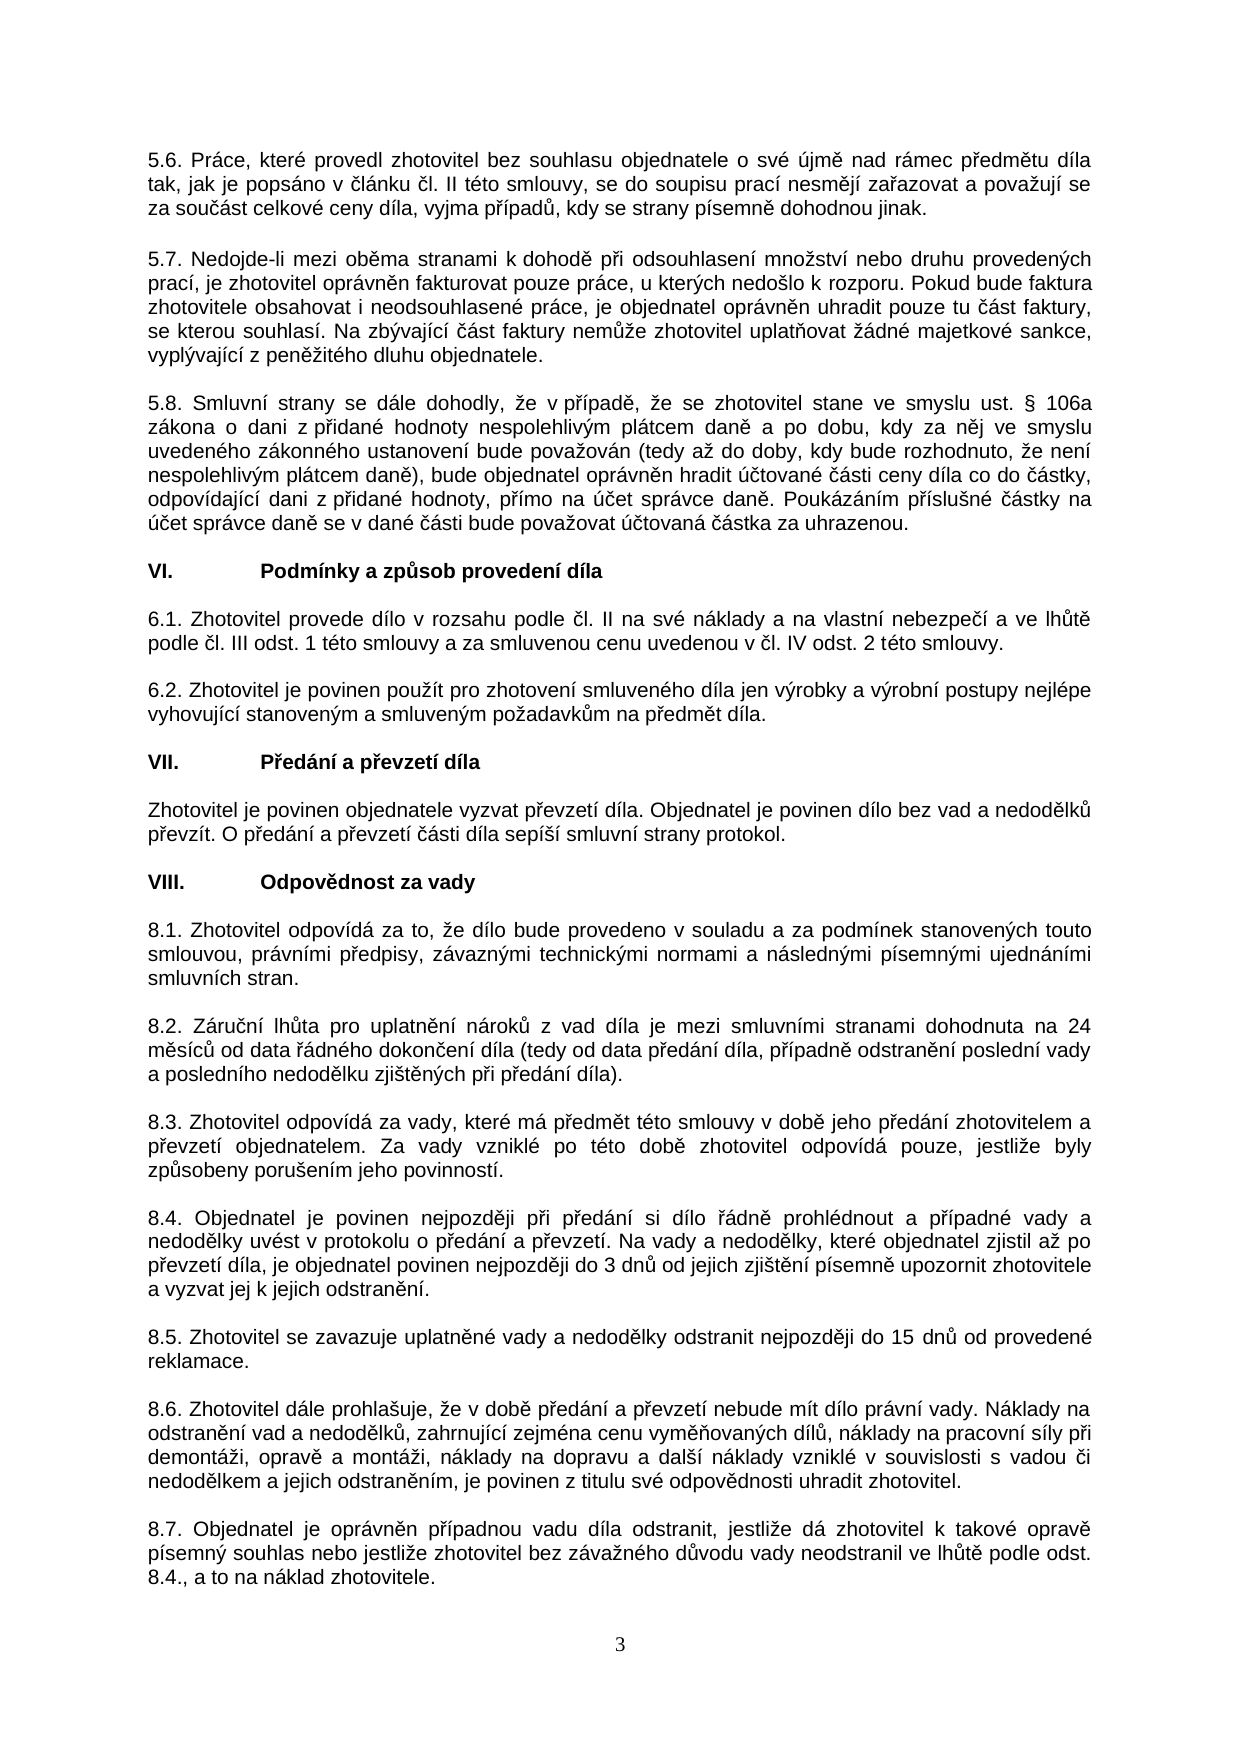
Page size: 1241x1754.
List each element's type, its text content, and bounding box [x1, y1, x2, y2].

text 8.3. Zhotovitel odpovídá za vady, které má předmět této smlouvy v době jeho předání zhotovitelem a převzetí objednatelem. Za vady vzniklé po této době zhotovitel odpovídá pouze, jestliže byly způsobeny porušením jeho povinností. [148, 1109, 1093, 1181]
list Odpovědnost za vady [148, 870, 1093, 894]
list Předání a převzetí díla [148, 750, 1093, 774]
text 8.6. Zhotovitel dále prohlašuje, že v době předání a převzetí nebude mít dílo právní vady. Náklady na odstranění vad a nedodělků, zahrnující zejména cenu vyměňovaných dílů, náklady na pracovní síly při demontáži, opravě a montáži, náklady na dopravu a další náklady vzniklé v souvislosti s vadou či nedodělkem a jejich odstraněním, je povinen z titulu své odpovědnosti uhradit zhotovitel. [148, 1397, 1093, 1493]
text 5.7. Nedojde-li mezi oběma stranami k dohodě při odsouhlasení množství nebo druhu provedených prací, je zhotovitel oprávněn fakturovat pouze práce, u kterých nedošlo k rozporu. Pokud bude faktura zhotovitele obsahovat i neodsouhlasené práce, je objednatel oprávněn uhradit pouze tu část faktury, se kterou souhlasí. Na zbývající část faktury nemůže zhotovitel uplatňovat žádné majetkové sankce, vyplývající z peněžitého dluhu objednatele. [148, 247, 1093, 367]
text 8.7. Objednatel je oprávněn případnou vadu díla odstranit, jestliže dá zhotovitel k takové opravě písemný souhlas nebo jestliže zhotovitel bez závažného důvodu vady neodstranil ve lhůtě podle odst. 8.4., a to na náklad zhotovitele. [148, 1517, 1093, 1589]
text 5.6. Práce, které provedl zhotovitel bez souhlasu objednatele o své újmě nad rámec předmětu díla tak, jak je popsáno v článku čl. II této smlouvy, se do soupisu prací nesmějí zařazovat a považují se za součást celkové ceny díla, vyjma případů, kdy se strany písemně dohodnou jinak. [148, 148, 1093, 219]
text 6.2. Zhotovitel je povinen použít pro zhotovení smluveného díla jen výrobky a výrobní postupy nejlépe vyhovující stanoveným a smluveným požadavkům na předmět díla. [148, 678, 1093, 726]
text 5.8. Smluvní strany se dále dohodly, že v případě, že se zhotovitel stane ve smyslu ust. § 106a zákona o dani z přidané hodnoty nespolehlivým plátcem daně a po dobu, kdy za něj ve smyslu uvedeného zákonného ustanovení bude považován (tedy až do doby, kdy bude rozhodnuto, že není nespolehlivým plátcem daně), bude objednatel oprávněn hradit účtované části ceny díla co do částky, odpovídající dani z přidané hodnoty, přímo na účet správce daně. Poukázáním příslušné částky na účet správce daně se v dané části bude považovat účtovaná částka za uhrazenou. [148, 391, 1093, 534]
text 8.4. Objednatel je povinen nejpozději při předání si dílo řádně prohlédnout a případné vady a nedodělky uvést v protokolu o předání a převzetí. Na vady a nedodělky, které objednatel zjistil až po převzetí díla, je objednatel povinen nejpozději do 3 dnů od jejich zjištění písemně upozornit zhotovitele a vyzvat jej k jejich odstranění. [148, 1205, 1093, 1301]
text 6.1. Zhotovitel provede dílo v rozsahu podle čl. II na své náklady a na vlastní nebezpečí a ve lhůtě podle čl. III odst. 1 této smlouvy a za smluvenou cenu uvedenou v čl. IV odst. 2 této smlouvy. [148, 606, 1093, 654]
list Podmínky a způsob provedení díla [148, 558, 1093, 582]
text 8.2. Záruční lhůta pro uplatnění nároků z vad díla je mezi smluvními stranami dohodnuta na 24 měsíců od data řádného dokončení díla (tedy od data předání díla, případně odstranění poslední vady a posledního nedodělku zjištěných při předání díla). [148, 1014, 1093, 1086]
text 8.1. Zhotovitel odpovídá za to, že dílo bude provedeno v souladu a za podmínek stanovených touto smlouvou, právními předpisy, závaznými technickými normami a následnými písemnými ujednáními smluvních stran. [148, 918, 1093, 990]
text Zhotovitel je povinen objednatele vyzvat převzetí díla. Objednatel je povinen dílo bez vad a nedodělků převzít. O předání a převzetí části díla sepíší smluvní strany protokol. [148, 798, 1093, 846]
text 8.5. Zhotovitel se zavazuje uplatněné vady a nedodělky odstranit nejpozději do 15 dnů od provedené reklamace. [148, 1325, 1093, 1373]
